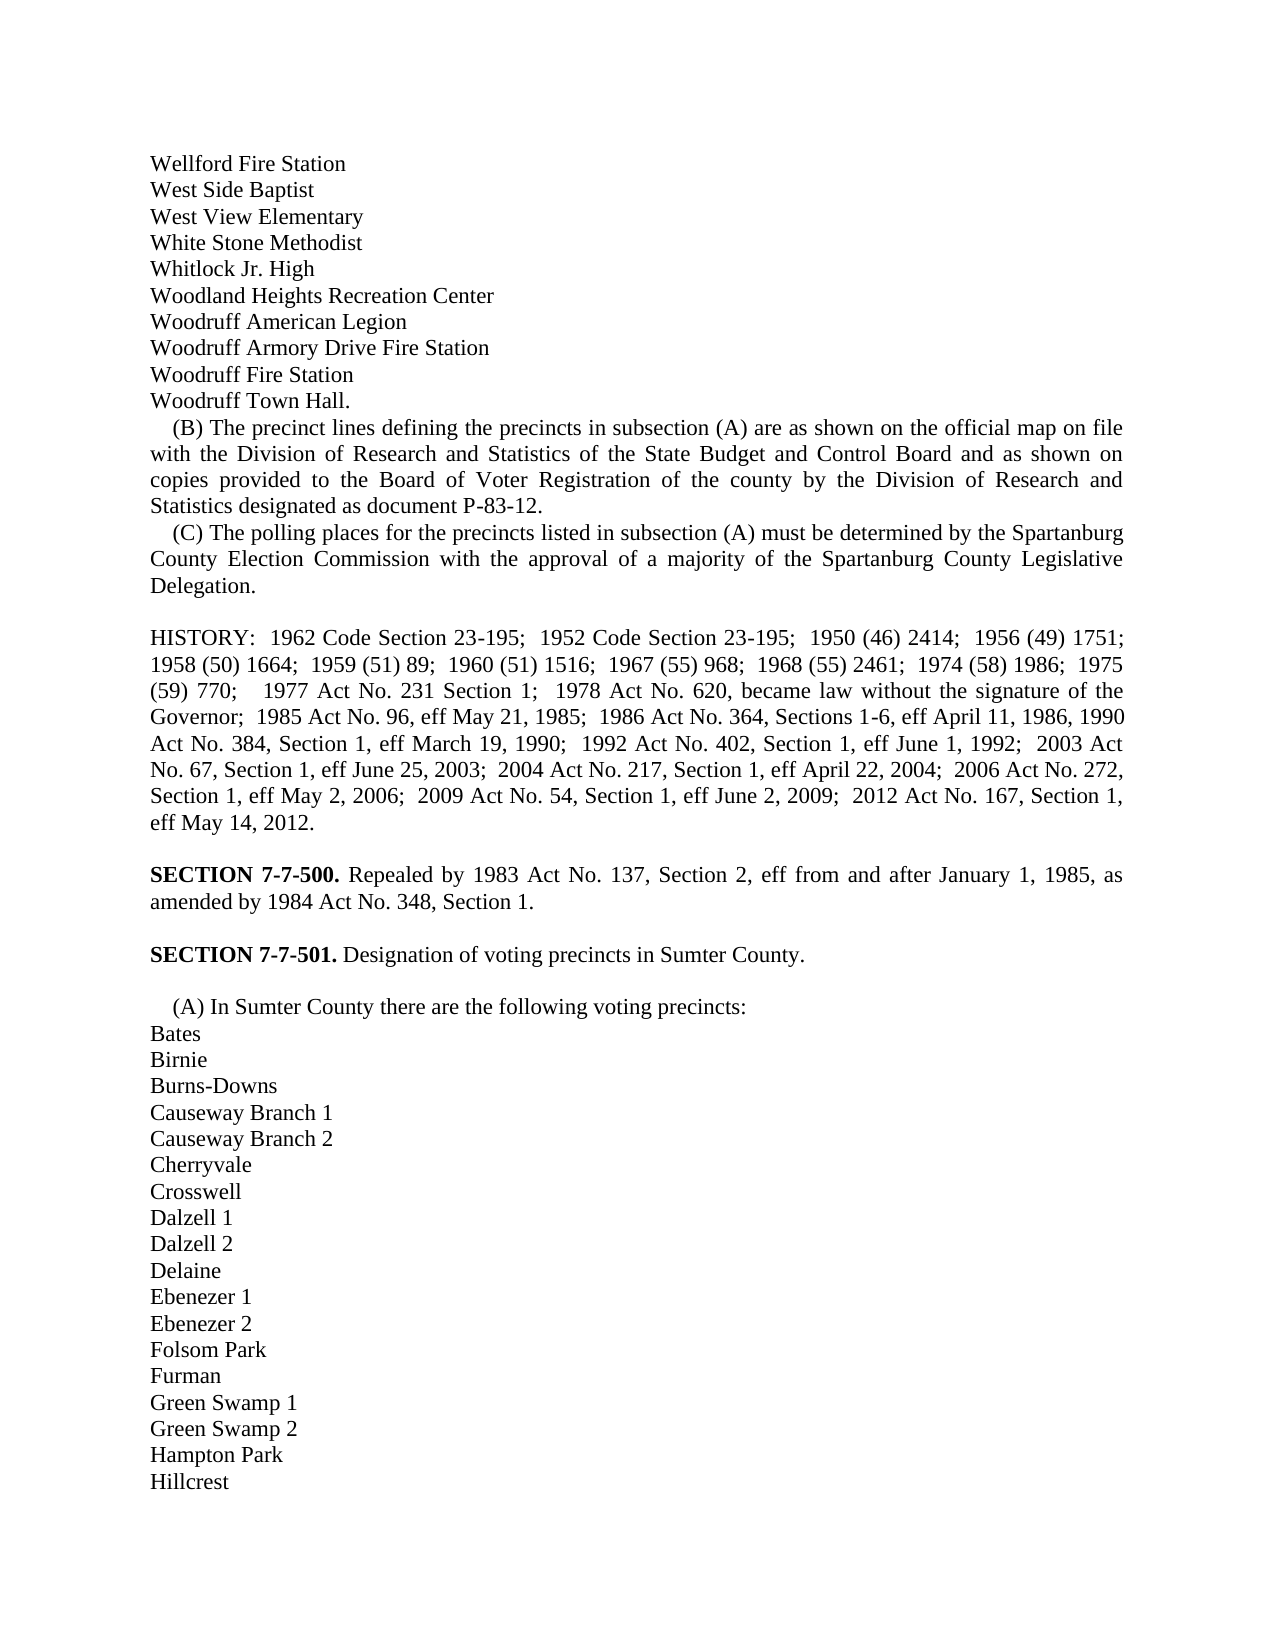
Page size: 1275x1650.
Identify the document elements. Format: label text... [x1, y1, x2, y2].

text Woodruff Armory Drive Fire Station [150, 334, 1125, 361]
text SECTION 7-7-500. Repealed by 1983 Act No. 137, Section 2, eff from and after January 1, 1985, as amended by 1984 Act No. 348, Section 1. [150, 862, 1125, 914]
text Dalzell 1 [150, 1204, 1125, 1231]
text White Stone Methodist [150, 229, 1125, 255]
text West Side Baptist [150, 176, 1125, 203]
text Crosswell [150, 1178, 1125, 1204]
text Woodruff Town Hall. [150, 387, 1125, 413]
text Causeway Branch 2 [150, 1125, 1125, 1151]
text Woodruff Fire Station [150, 361, 1125, 387]
text (C) The polling places for the precincts listed in subsection (A) must be determined by the Spartanburg County Election Commission with the approval of a majority of the Spartanburg County Legislative Delegation. [150, 519, 1125, 598]
text Dalzell 2 [150, 1231, 1125, 1257]
text Folsom Park [150, 1336, 1125, 1362]
text Green Swamp 2 [150, 1415, 1125, 1441]
text Wellford Fire Station [150, 150, 1125, 176]
text (B) The precinct lines defining the precincts in subsection (A) are as shown on the official map on file with the Division of Research and Statistics of the State Budget and Control Board and as shown on copies provided to the Board of Voter Registration of the county by the Division of Research and Statistics designated as document P-83-12. [150, 413, 1125, 519]
text Woodruff American Legion [150, 308, 1125, 334]
text Delaine [150, 1257, 1125, 1283]
text Ebenezer 1 [150, 1283, 1125, 1309]
text Causeway Branch 1 [150, 1099, 1125, 1125]
text Cherryvale [150, 1151, 1125, 1178]
text Ebenezer 2 [150, 1309, 1125, 1336]
text Hillcrest [150, 1468, 1125, 1494]
text Bates [150, 1020, 1125, 1046]
text West View Elementary [150, 203, 1125, 229]
text Green Swamp 1 [150, 1389, 1125, 1415]
text Hampton Park [150, 1441, 1125, 1468]
text SECTION 7-7-501. Designation of voting precincts in Sumter County. [150, 941, 1125, 967]
text Whitlock Jr. High [150, 255, 1125, 282]
text Burns-Downs [150, 1072, 1125, 1099]
text HISTORY: 1962 Code Section 23-195; 1952 Code Section 23-195; 1950 (46) 2414; 1956 (49) 1751; 1958 (50) 1664; 1959 (51) 89; 1960 (51) 1516; 1967 (55) 968; 1968 (55) 2461; 1974 (58) 1986; 1975 (59) 770; 1977 Act No. 231 Section 1; 1978 Act No. 620, became law without the signature of the Governor; 1985 Act No. 96, eff May 21, 1985; 1986 Act No. 364, Sections 1-6, eff April 11, 1986, 1990 Act No. 384, Section 1, eff March 19, 1990; 1992 Act No. 402, Section 1, eff June 1, 1992; 2003 Act No. 67, Section 1, eff June 25, 2003; 2004 Act No. 217, Section 1, eff April 22, 2004; 2006 Act No. 272, Section 1, eff May 2, 2006; 2009 Act No. 54, Section 1, eff June 2, 2009; 2012 Act No. 167, Section 1, eff May 14, 2012. [150, 624, 1125, 835]
text Birnie [150, 1046, 1125, 1072]
text (A) In Sumter County there are the following voting precincts: [150, 993, 1125, 1020]
text Woodland Heights Recreation Center [150, 282, 1125, 308]
text Furman [150, 1362, 1125, 1389]
